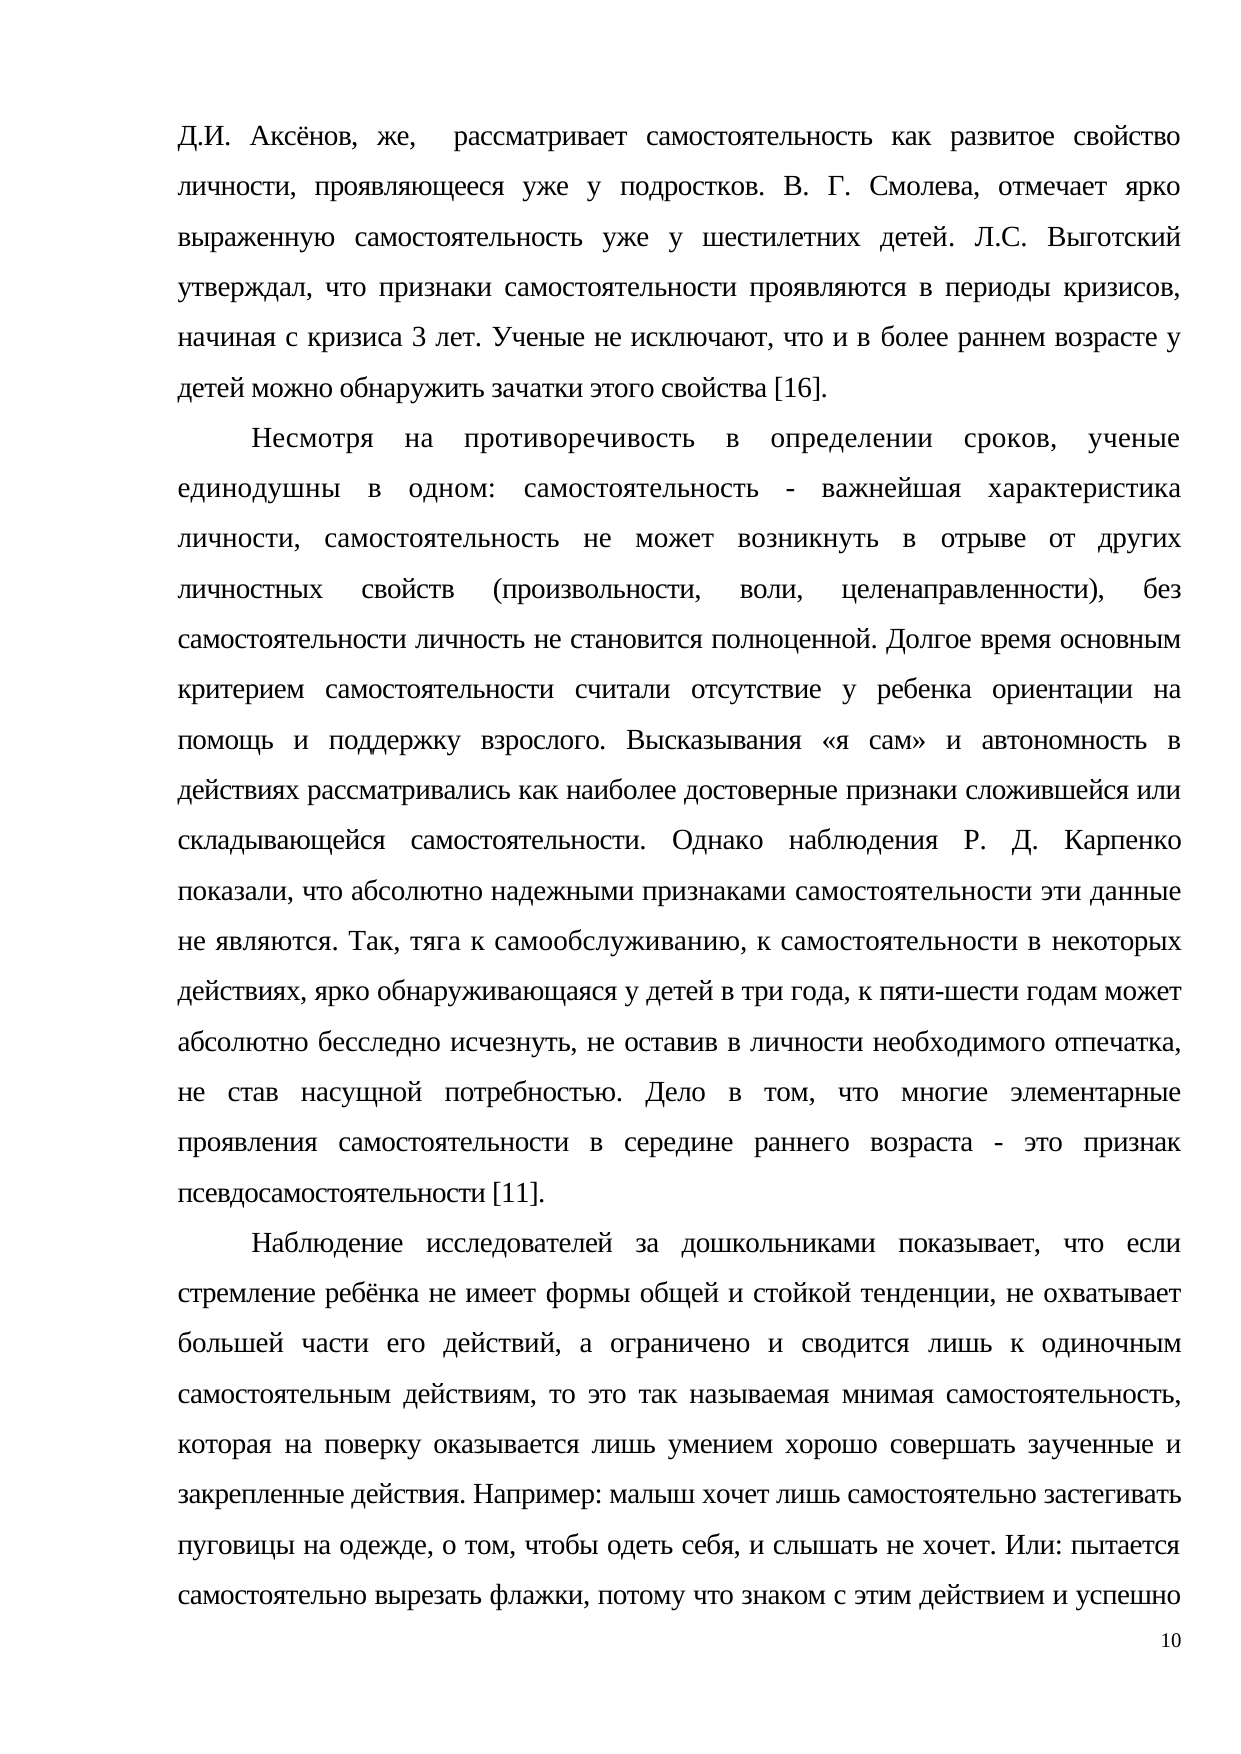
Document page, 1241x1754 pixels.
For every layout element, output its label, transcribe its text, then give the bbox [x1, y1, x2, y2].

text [177, 1225, 1182, 1611]
text Несмотря на противоречивость в определении сроков, ученые единодушны в одном: самостоятельность - важнейшая характеристика личности, самостоятельность не может возникнуть в отрыве от других личностных свойств (произвольности, воли, целенаправленности), без самостоятельности личность не становится полноценной. Долгое время основным критерием самостоятельности считали отсутствие у ребенка ориентации на помощь и поддержку взрослого. Высказывания «я сам» и автономность в действиях рассматривались как наиболее достоверные признаки сложившейся или складывающейся самостоятельности. Однако наблюдения Р. Д. Карпенко показали, что абсолютно надежными признаками самостоятельности эти данные не являются. Так, тяга к самообслуживанию, к самостоятельности в некоторых действиях, ярко обнаруживающаяся у детей в три года, к пяти-шести годам может абсолютно бесследно исчезнуть, не оставив в личности необходимого отпечатка, не став насущной потребностью. Дело в том, что многие элементарные проявления самостоятельности в середине раннего возраста - это признак псевдосамостоятельности [11]. [177, 420, 1182, 1208]
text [177, 118, 1181, 403]
